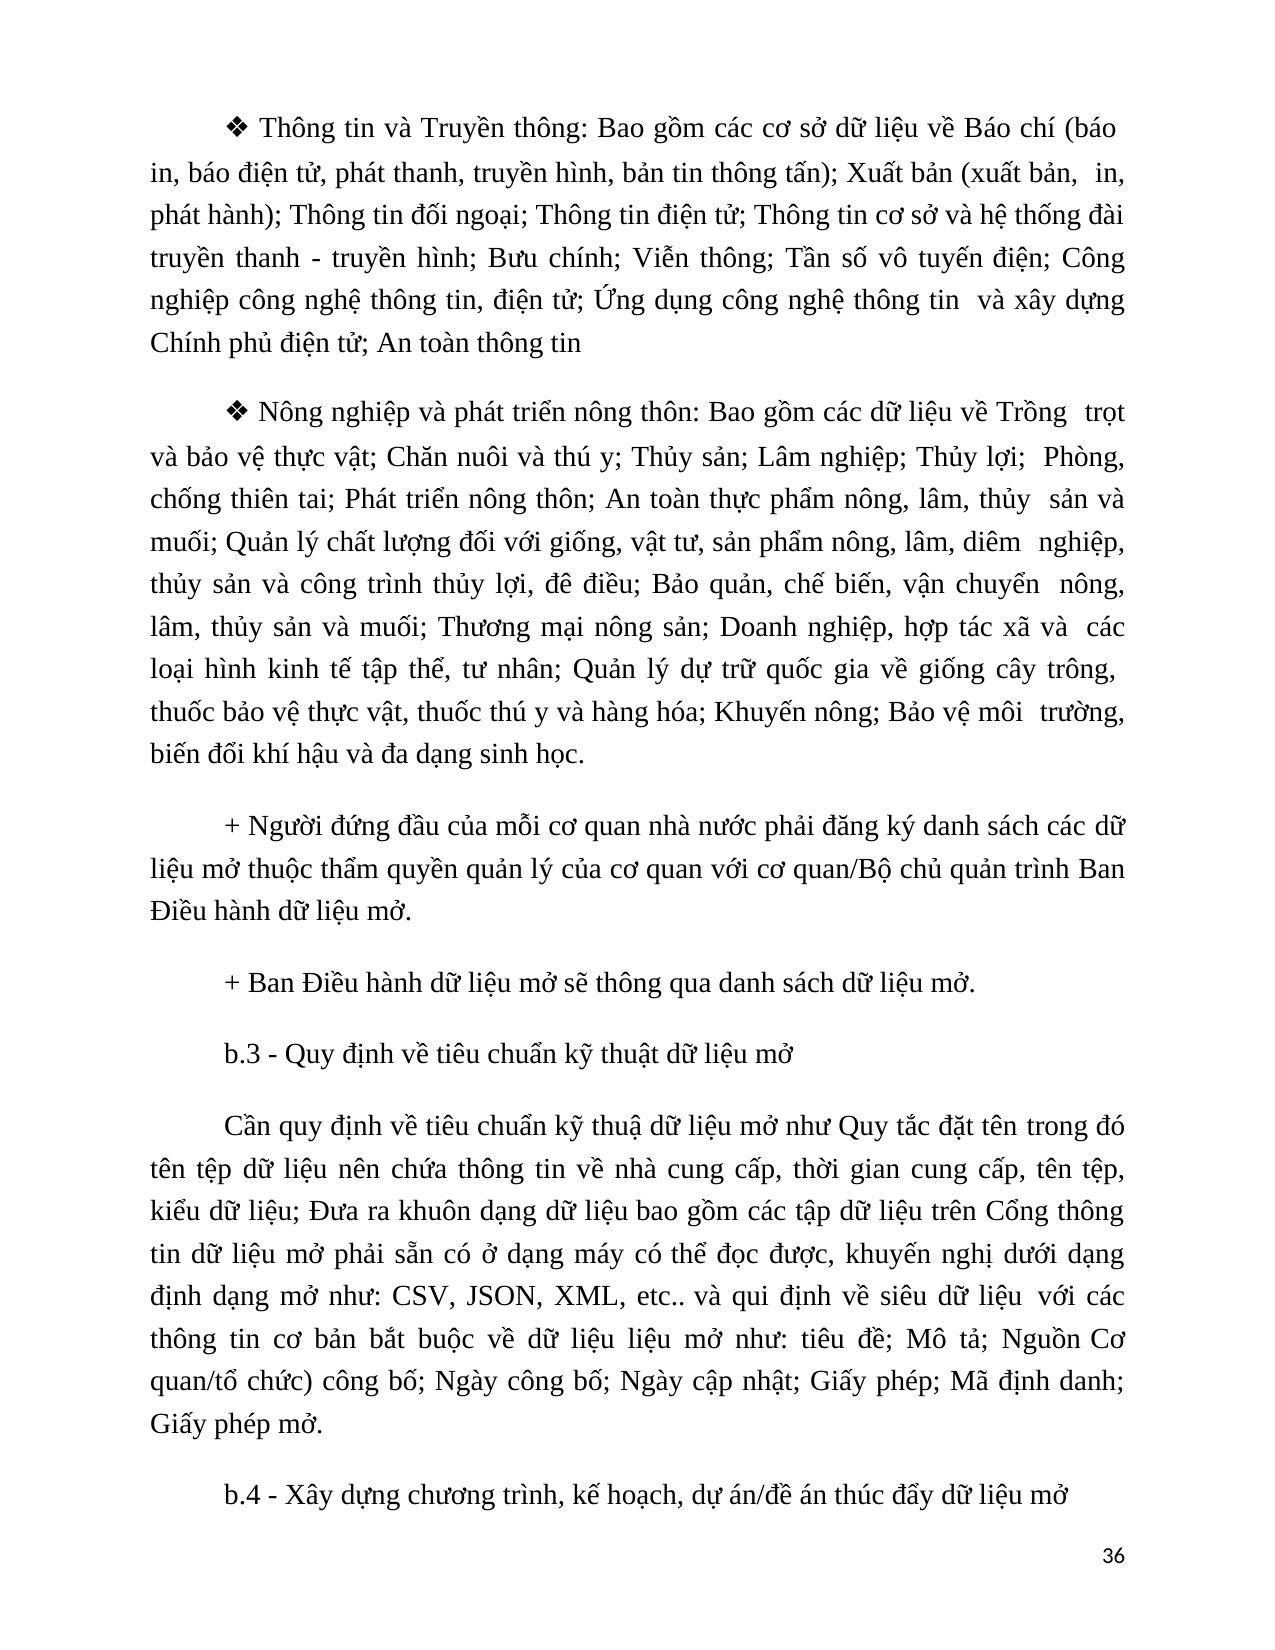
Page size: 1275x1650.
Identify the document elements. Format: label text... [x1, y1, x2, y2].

text ❖ Nông nghiệp và phát triển nông thôn: Bao gồm các dữ liệu về Trồng trọt và bảo vệ thực vật; Chăn nuôi và thú y; Thủy sản; Lâm nghiệp; Thủy lợi; Phòng, chống thiên tai; Phát triển nông thôn; An toàn thực phẩm nông, lâm, thủy sản và muối; Quản lý chất lượng đối với giống, vật tư, sản phẩm nông, lâm, diêm nghiệp, thủy sản và công trình thủy lợi, đê điều; Bảo quản, chế biến, vận chuyển nông, lâm, thủy sản và muối; Thương mại nông sản; Doanh nghiệp, hợp tác xã và các loại hình kinh tế tập thể, tư nhân; Quản lý dự trữ quốc gia về giống cây trông, thuốc bảo vệ thực vật, thuốc thú y và hàng hóa; Khuyến nông; Bảo vệ môi trường, biến đổi khí hậu và đa dạng sinh học. [150, 388, 1125, 770]
text b.3 - Quy định về tiêu chuẩn kỹ thuật dữ liệu mở [150, 1028, 1125, 1070]
text ❖ Thông tin và Truyền thông: Bao gồm các cơ sở dữ liệu về Báo chí (báo in, báo điện tử, phát thanh, truyền hình, bản tin thông tấn); Xuất bản (xuất bản, in, phát hành); Thông tin đối ngoại; Thông tin điện tử; Thông tin cơ sở và hệ thống đài truyền thanh - truyền hình; Bưu chính; Viễn thông; Tần số vô tuyến điện; Công nghiệp công nghệ thông tin, điện tử; Ứng dụng công nghệ thông tin và xây dựng Chính phủ điện tử; An toàn thông tin [150, 103, 1125, 358]
text b.4 - Xây dựng chương trình, kế hoạch, dự án/đề án thúc đẩy dữ liệu mở [150, 1468, 1125, 1511]
text + Ban Điều hành dữ liệu mở sẽ thông qua danh sách dữ liệu mở. [150, 956, 1125, 998]
text Cần quy định về tiêu chuẩn kỹ thuậ dữ liệu mở như Quy tắc đặt tên trong đó tên tệp dữ liệu nên chứa thông tin về nhà cung cấp, thời gian cung cấp, tên tệp, kiểu dữ liệu; Đưa ra khuôn dạng dữ liệu bao gồm các tập dữ liệu trên Cổng thông tin dữ liệu mở phải sẵn có ở dạng máy có thể đọc được, khuyến nghị dưới dạng định dạng mở như: CSV, JSON, XML, etc.. và qui định về siêu dữ liệu với các thông tin cơ bản bắt buộc về dữ liệu liệu mở như: tiêu đề; Mô tả; Nguồn Cơ quan/tổ chức) công bố; Ngày công bố; Ngày cập nhật; Giấy phép; Mã định danh; Giấy phép mở. [150, 1099, 1125, 1439]
text + Người đứng đầu của mỗi cơ quan nhà nước phải đăng ký danh sách các dữ liệu mở thuộc thẩm quyền quản lý của cơ quan với cơ quan/Bộ chủ quản trình Ban Điều hành dữ liệu mở. [150, 799, 1125, 927]
